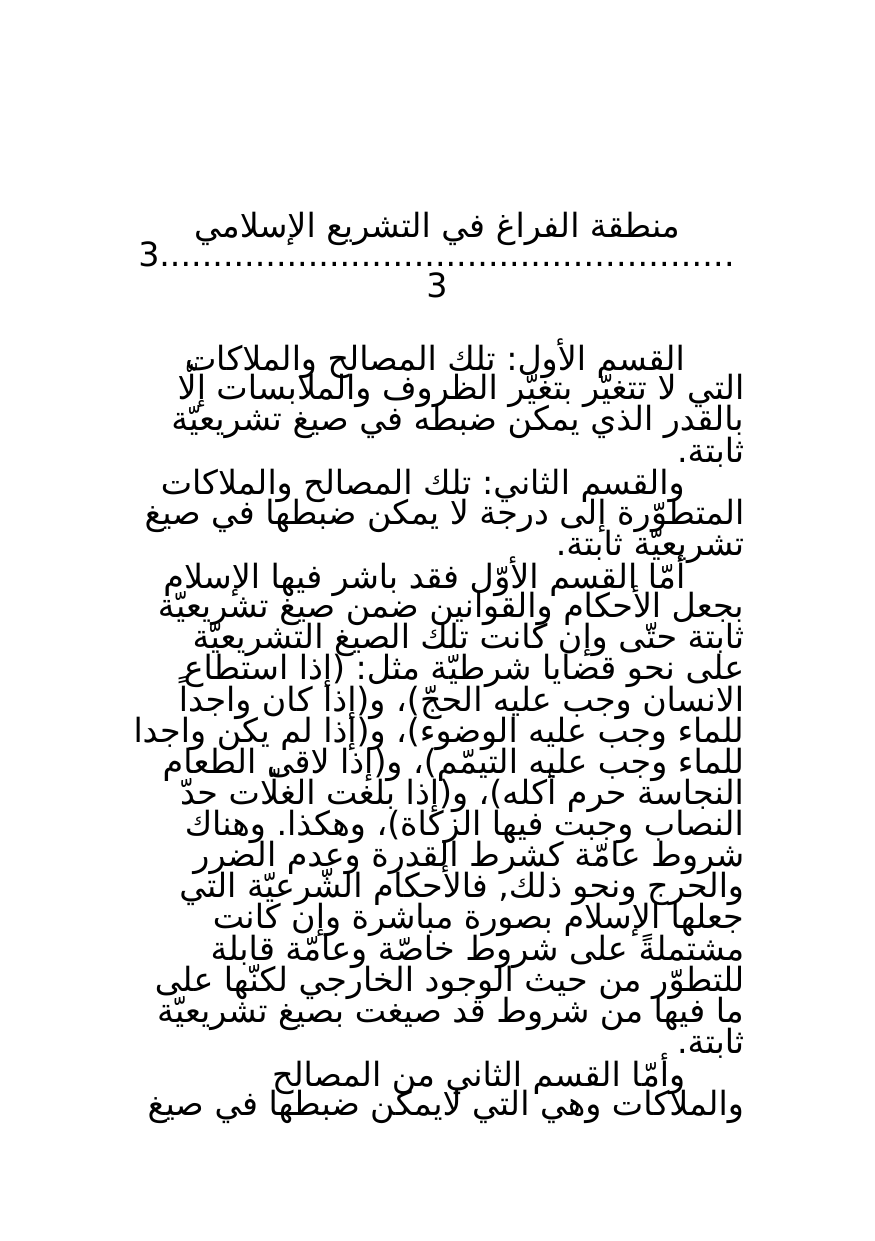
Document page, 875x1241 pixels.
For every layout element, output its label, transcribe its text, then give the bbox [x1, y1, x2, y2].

text أمّا القسم الأوّل فقد باشر فيها الإسلام بجعل الأحكام والقوانين ضمن صيغ تشريعيّة ثابتة حتّى وإن كانت تلك الصيغ التشريعيّة على نحو قضايا شرطيّة مثل: (إذا استطاع الانسان وجب عليه الحجّ)، و(إذا كان واجداً للماء وجب عليه الوضوء)، و(إذا لم يكن واجدا للماء وجب عليه التيمّم)، و(إذا لاقى الطعام النجاسة حرم أكله)، و(إذا بلغت الغلّات حدّ النصاب وجبت فيها الزكاة)، وهكذا. وهناك شروط عامّة كشرط القدرة وعدم الضرر والحرج ونحو ذلك, فالأحكام الشّرعيّة التي جعلها الإسلام بصورة مباشرة وإن كانت مشتملةً على شروط خاصّة وعامّة قابلة للتطوّر من حيث الوجود الخارجي لكنّها على ما فيها من شروط قد صيغت بصيغ تشريعيّة ثابتة. [130, 563, 744, 1061]
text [130, 1061, 744, 1124]
text والقسم الثاني: تلك المصالح والملاكات المتطوّرة إلى درجة لا يمكن ضبطها في صيغ تشريعيّة ثابتة. [130, 470, 744, 563]
text القسم الأول: تلك المصالح والملاكات التي لا تتغيّر بتغيّر الظروف والملابسات إلّا بالقدر الذي يمكن ضبطه في صيغ تشريعيّة ثابتة. [130, 345, 744, 470]
